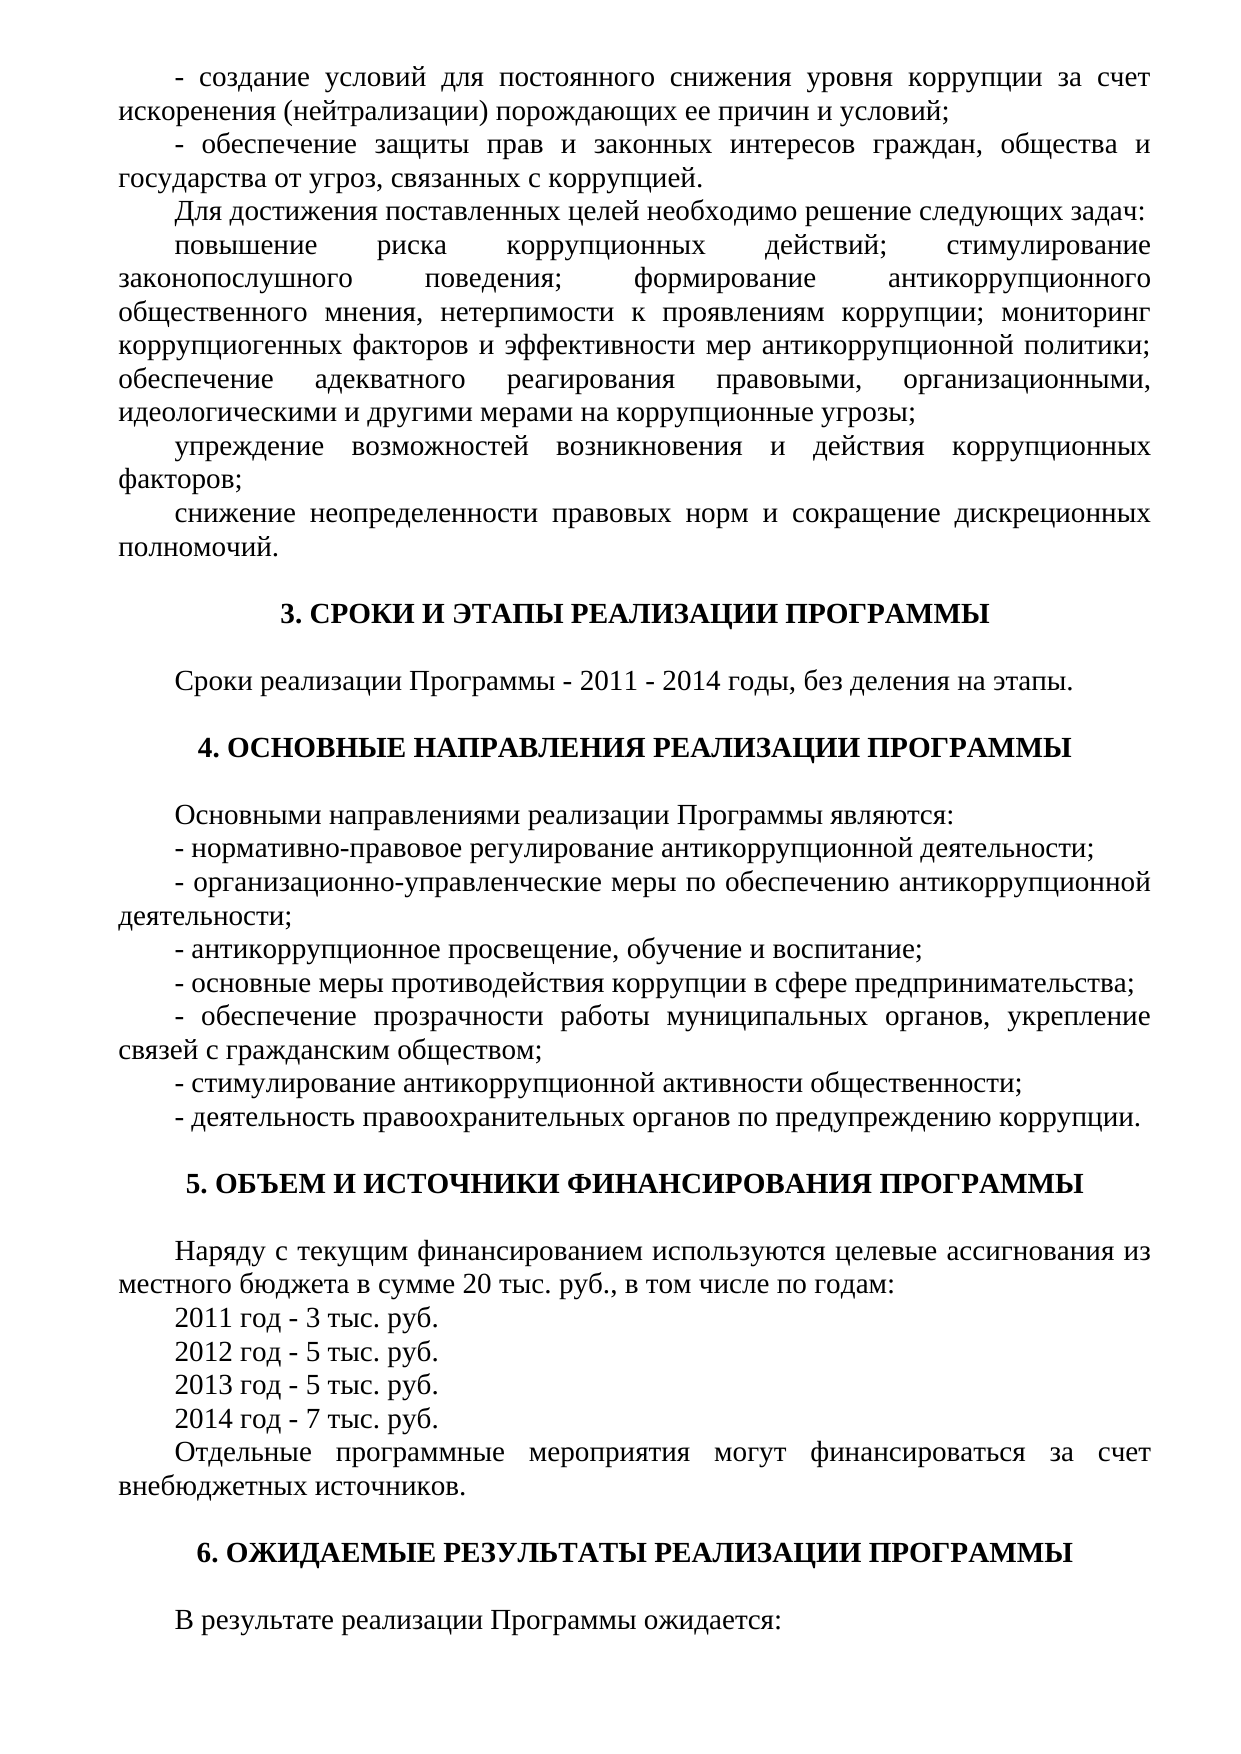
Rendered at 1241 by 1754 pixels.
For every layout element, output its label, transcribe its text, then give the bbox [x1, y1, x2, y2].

text - нормативно-правовое регулирование антикоррупционной деятельности; [118, 831, 1152, 864]
text В результате реализации Программы ожидается: [118, 1602, 1152, 1636]
text Наряду с текущим финансированием используются целевые ассигнования из местного бюджета в сумме 20 тыс. руб., в том числе по годам: [118, 1233, 1152, 1300]
text - стимулирование антикоррупционной активности общественности; [118, 1065, 1152, 1099]
text 2014 год - 7 тыс. руб. [118, 1401, 1152, 1434]
text 2013 год - 5 тыс. руб. [118, 1367, 1152, 1401]
text Сроки реализации Программы - 2011 - 2014 годы, без деления на этапы. [118, 663, 1152, 696]
text 5. ОБЪЕМ И ИСТОЧНИКИ ФИНАНСИРОВАНИЯ ПРОГРАММЫ [118, 1166, 1152, 1199]
text - антикоррупционное просвещение, обучение и воспитание; [118, 931, 1152, 965]
text - основные меры противодействия коррупции в сфере предпринимательства; [118, 965, 1152, 998]
text - создание условий для постоянного снижения уровня коррупции за счет искоренения (нейтрализации) порождающих ее причин и условий; [118, 59, 1152, 126]
text Для достижения поставленных целей необходимо решение следующих задач: [118, 193, 1152, 227]
text повышение риска коррупционных действий; стимулирование законопослушного поведения; формирование антикоррупционного общественного мнения, нетерпимости к проявлениям коррупции; мониторинг коррупциогенных факторов и эффективности мер антикоррупционной политики; обеспечение адекватного реагирования правовыми, организационными, идеологическими и другими мерами на коррупционные угрозы; [118, 227, 1152, 428]
text - организационно-управленческие меры по обеспечению антикоррупционной деятельности; [118, 864, 1152, 931]
text 2012 год - 5 тыс. руб. [118, 1334, 1152, 1367]
text - деятельность правоохранительных органов по предупреждению коррупции. [118, 1099, 1152, 1132]
text 2011 год - 3 тыс. руб. [118, 1300, 1152, 1334]
text 6. ОЖИДАЕМЫЕ РЕЗУЛЬТАТЫ РЕАЛИЗАЦИИ ПРОГРАММЫ [118, 1535, 1152, 1568]
text снижение неопределенности правовых норм и сокращение дискреционных полномочий. [118, 495, 1152, 562]
text 4. ОСНОВНЫЕ НАПРАВЛЕНИЯ РЕАЛИЗАЦИИ ПРОГРАММЫ [118, 730, 1152, 763]
text - обеспечение защиты прав и законных интересов граждан, общества и государства от угроз, связанных с коррупцией. [118, 126, 1152, 193]
text 3. СРОКИ И ЭТАПЫ РЕАЛИЗАЦИИ ПРОГРАММЫ [118, 596, 1152, 629]
text Основными направлениями реализации Программы являются: [118, 797, 1152, 831]
text - обеспечение прозрачности работы муниципальных органов, укрепление связей с гражданским обществом; [118, 998, 1152, 1065]
text Отдельные программные мероприятия могут финансироваться за счет внебюджетных источников. [118, 1434, 1152, 1501]
text упреждение возможностей возникновения и действия коррупционных факторов; [118, 428, 1152, 495]
